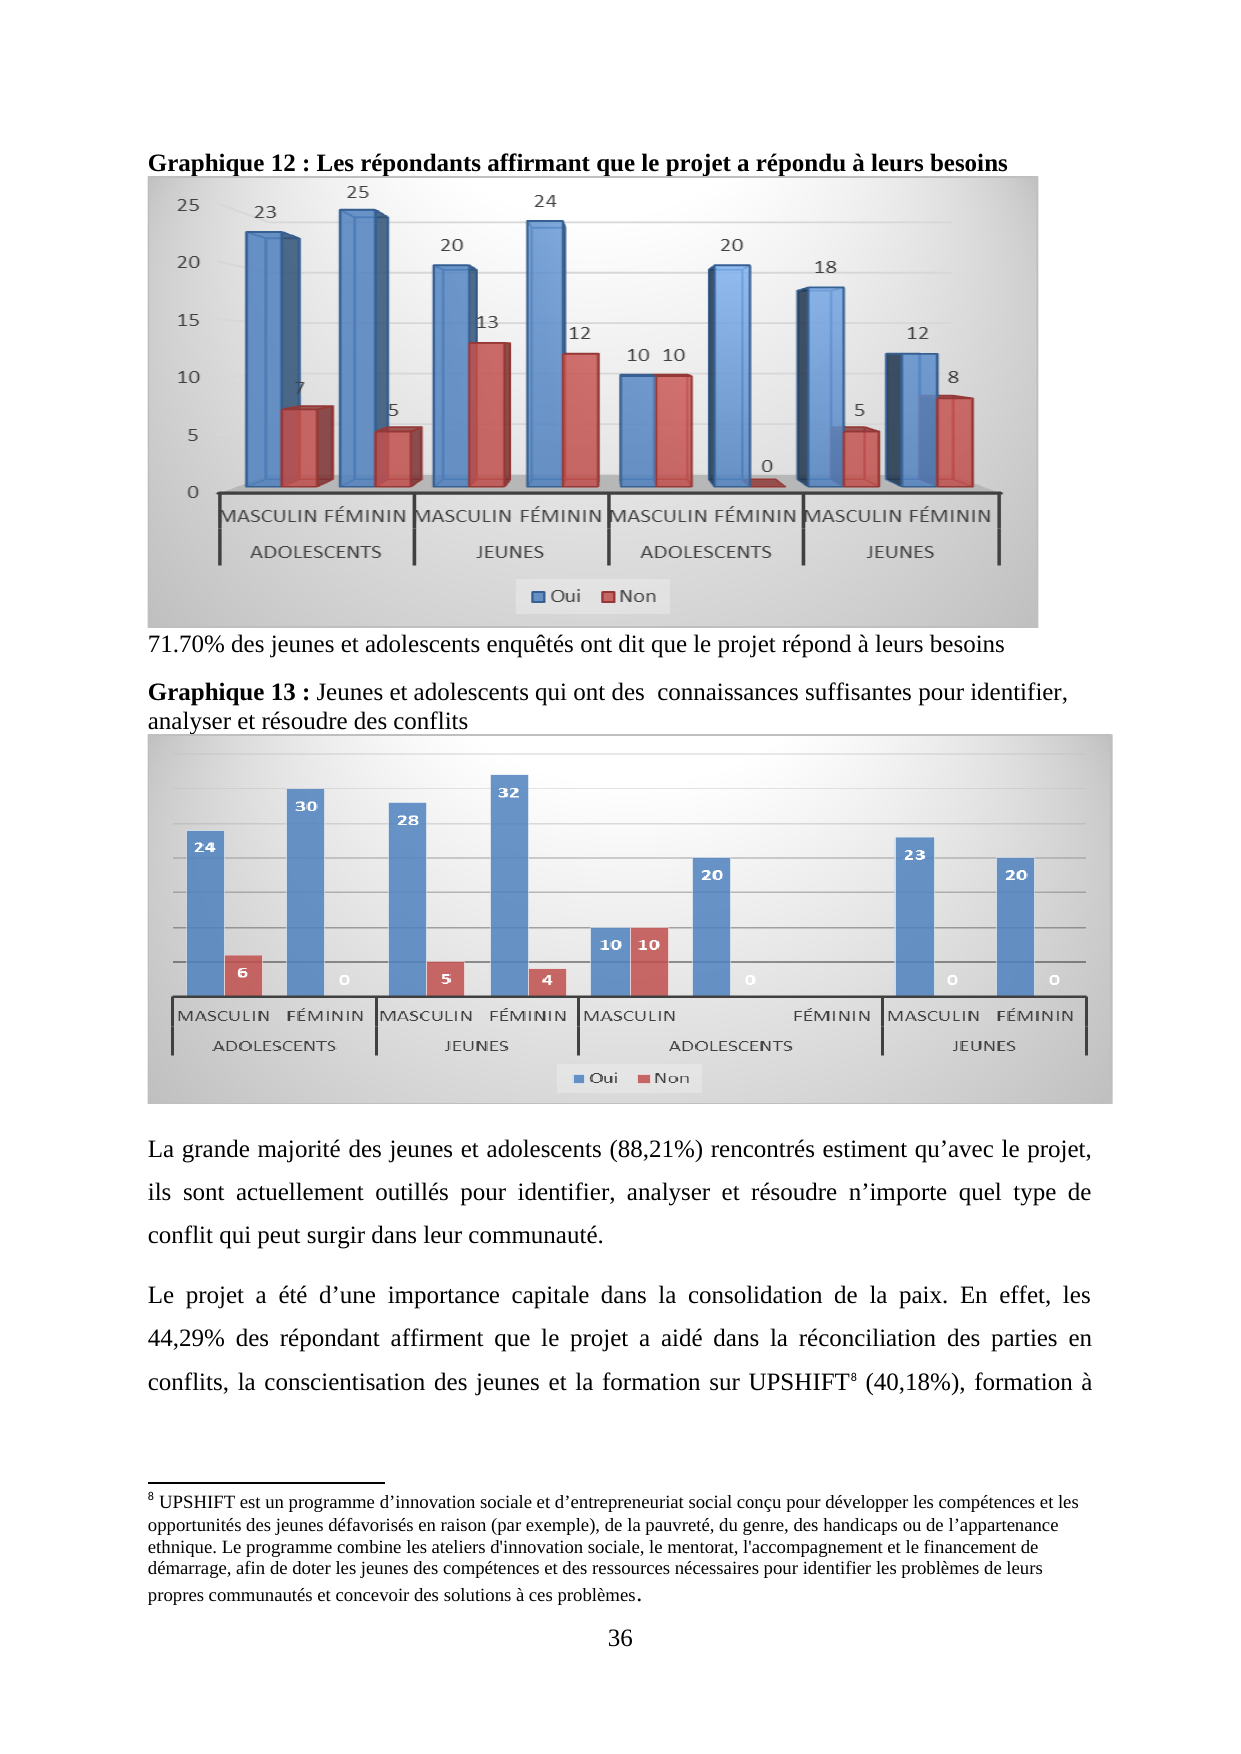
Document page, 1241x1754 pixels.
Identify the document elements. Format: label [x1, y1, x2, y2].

picture [147, 176, 1039, 628]
picture [147, 734, 1113, 1104]
